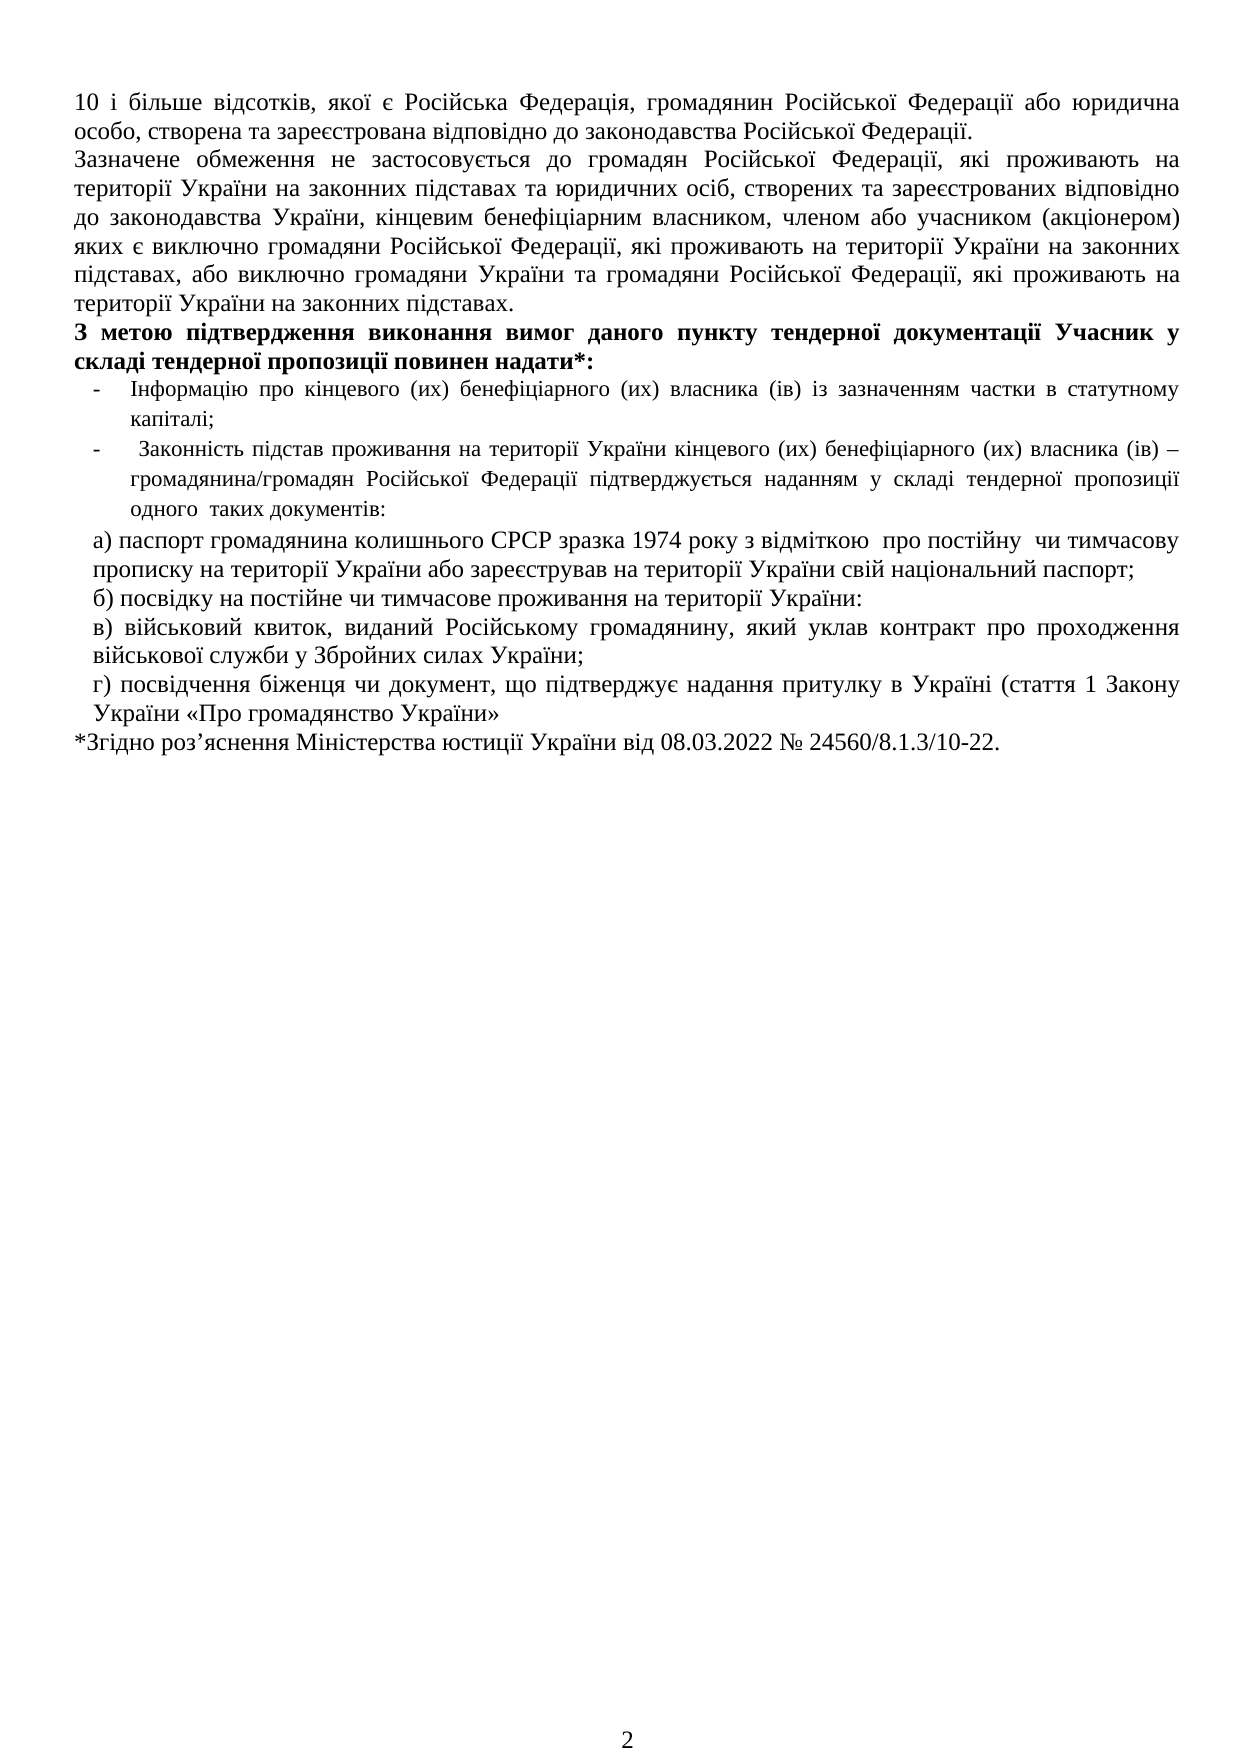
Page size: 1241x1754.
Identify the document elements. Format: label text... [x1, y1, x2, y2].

text Зазначене обмеження не застосовується до громадян Російської Федерації, які проживають на території України на законних підставах та юридичних осіб, створених та зареєстрованих відповідно до законодавства України, кінцевим бенефіціарним власником, членом або учасником (акціонером) яких є виключно громадяни Російської Федерації, які проживають на території України на законних підставах, або виключно громадяни України та громадяни Російської Федерації, які проживають на території України на законних підставах. [74, 144, 1181, 317]
text г) посвідчення біженця чи документ, що підтверджує надання притулку в Україні (стаття 1 Закону України «Про громадянство України» [93, 669, 1181, 727]
list Законність підстав проживання на території України кінцевого (их) бенефіціарного (их) власника (ів) – громадянина/громадян Російської Федерації підтверджується наданням у складі тендерної пропозиції одного таких документів: [93, 435, 1181, 522]
text в) військовий квиток, виданий Російському громадянину, який уклав контракт про проходження військової служби у Збройних силах України; [93, 612, 1181, 669]
list Інформацію про кінцевого (их) бенефіціарного (их) власника (ів) із зазначенням частки в статутному капіталі; [93, 374, 1181, 431]
text а) паспорт громадянина колишнього СРСР зразка 1974 року з відміткою про постійну чи тимчасову прописку на території України або зареєстрував на території України свій національний паспорт; [93, 526, 1181, 583]
text б) посвідку на постійне чи тимчасове проживання на території України: [93, 583, 1181, 612]
text З метою підтвердження виконання вимог даного пункту тендерної документації Учасник у складі тендерної пропозиції повинен надати*: [74, 317, 1181, 374]
text *Згідно роз’яснення Міністерства юстиції України від 08.03.2022 № 24560/8.1.3/10-22. [74, 727, 1181, 756]
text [72, 87, 1181, 144]
